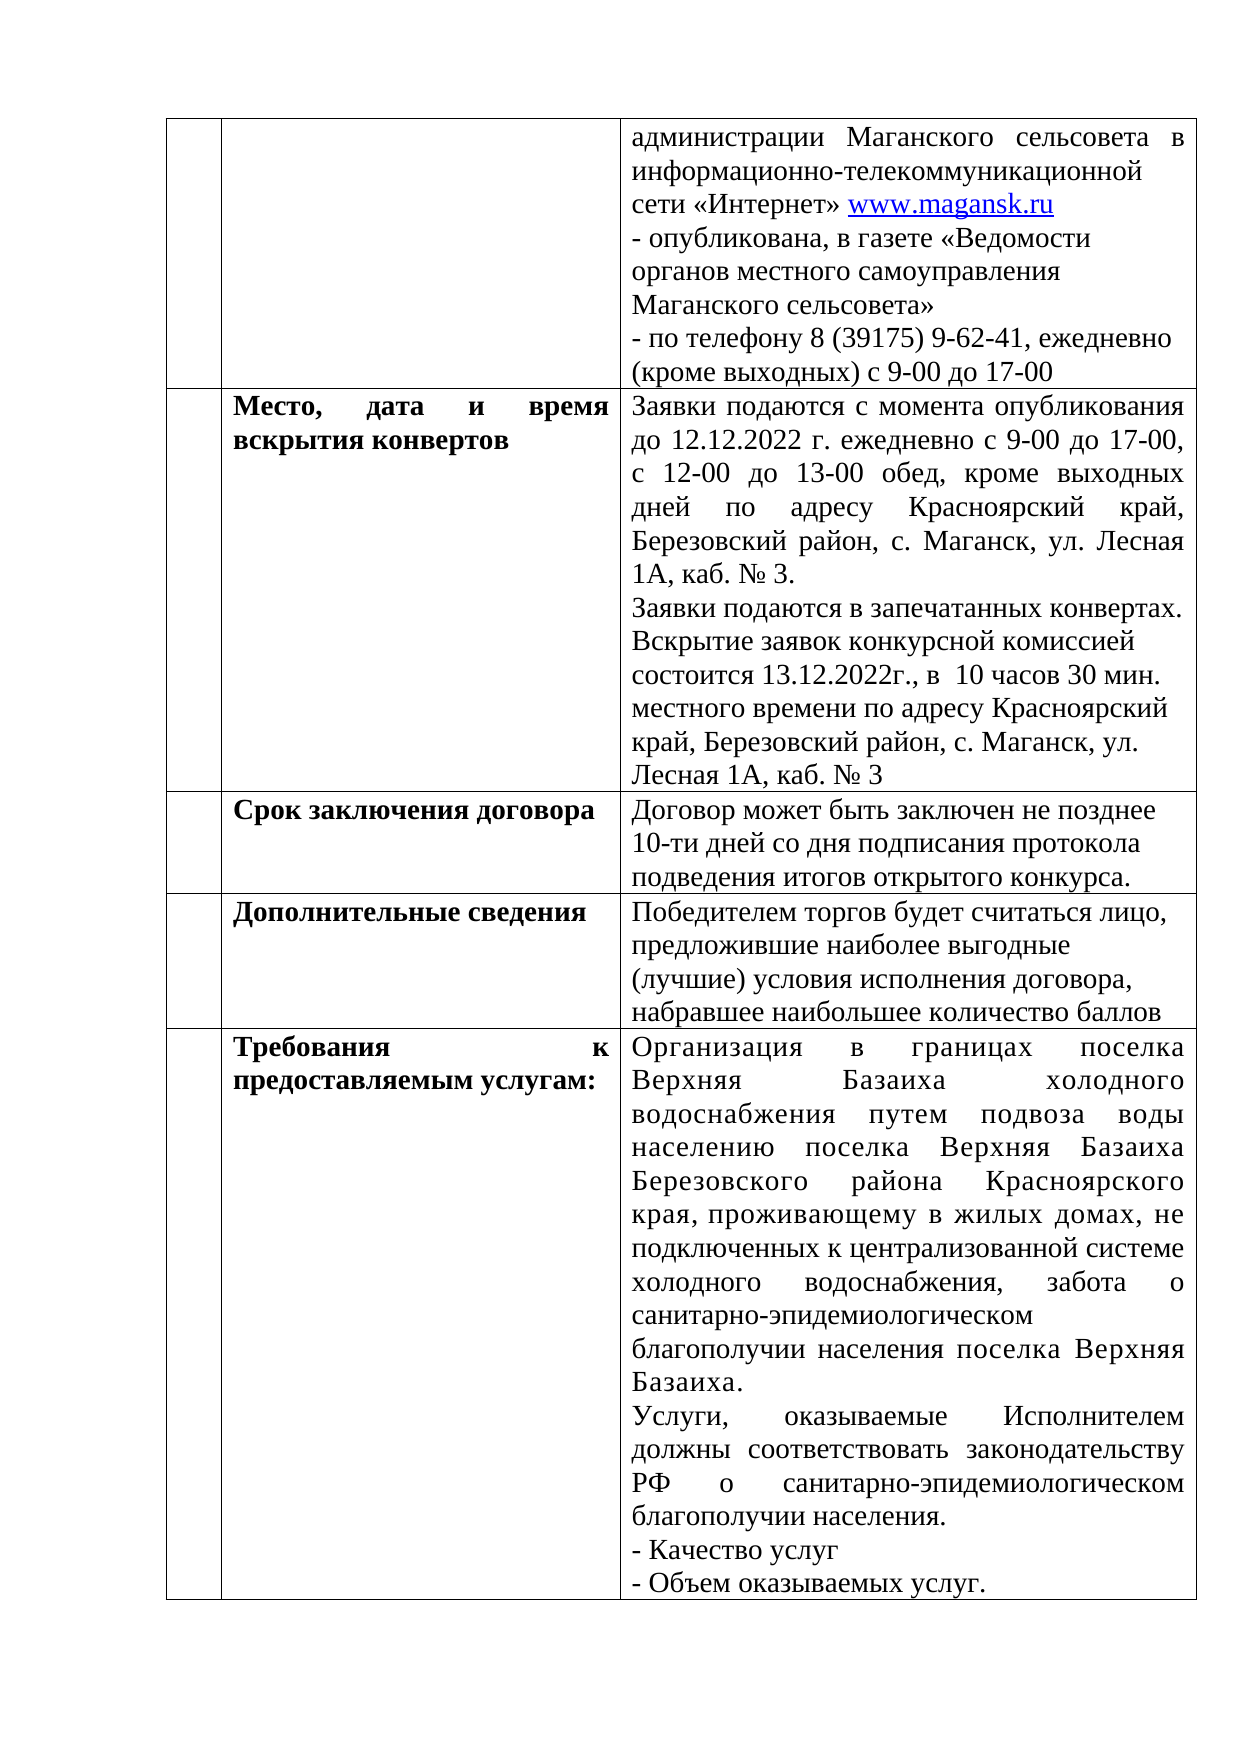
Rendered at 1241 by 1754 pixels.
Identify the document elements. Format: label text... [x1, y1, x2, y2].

table_cell [167, 1029, 221, 1599]
table_cell [167, 792, 221, 893]
table_cell Заявки подаются с момента опубликования до 12.12.2022 г. ежедневно с 9-00 до 17-00, с 12-00 до 13-00 обед, кроме выходных дней по адресу Красноярский край, Березовский район, с. Маганск, ул. Лесная 1А, каб. № 3. Заявки подаются в запечатанных конвертах. Вскрытие заявок конкурсной комиссией состоится 13.12.2022г., в 10 часов 30 мин. местного времени по адресу Красноярский край, Березовский район, с. Маганск, ул. Лесная 1А, каб. № 3 [621, 389, 1196, 791]
table_cell [167, 894, 221, 1028]
table_cell [167, 119, 221, 387]
table_cell Требования к предоставляемым услугам: [222, 1029, 620, 1599]
table_cell [167, 389, 221, 791]
table_cell Срок заключения договора [222, 792, 620, 893]
table_cell Организация в границах поселка Верхняя Базаиха холодного водоснабжения путем подвоза воды населению поселка Верхняя Базаиха Березовского района Красноярского края, проживающему в жилых домах, не подключенных к централизованной системе холодного водоснабжения, забота о санитарно-эпидемиологическом благополучии населения поселка Верхняя Базаиха. Услуги, оказываемые Исполнителем должны соответствовать законодательству РФ о санитарно-эпидемиологическом благополучии населения. - Качество услуг - Объем оказываемых услуг. [621, 1029, 1196, 1599]
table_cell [222, 119, 620, 387]
table_cell Договор может быть заключен не позднее 10-ти дней со дня подписания протокола подведения итогов открытого конкурса. [621, 792, 1196, 893]
table_cell Место, дата и время вскрытия конвертов [222, 389, 620, 791]
table_cell Дополнительные сведения [222, 894, 620, 1028]
table_cell Победителем торгов будет считаться лицо, предложившие наиболее выгодные (лучшие) условия исполнения договора, набравшее наибольшее количество баллов [621, 894, 1196, 1028]
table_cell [621, 119, 1196, 387]
